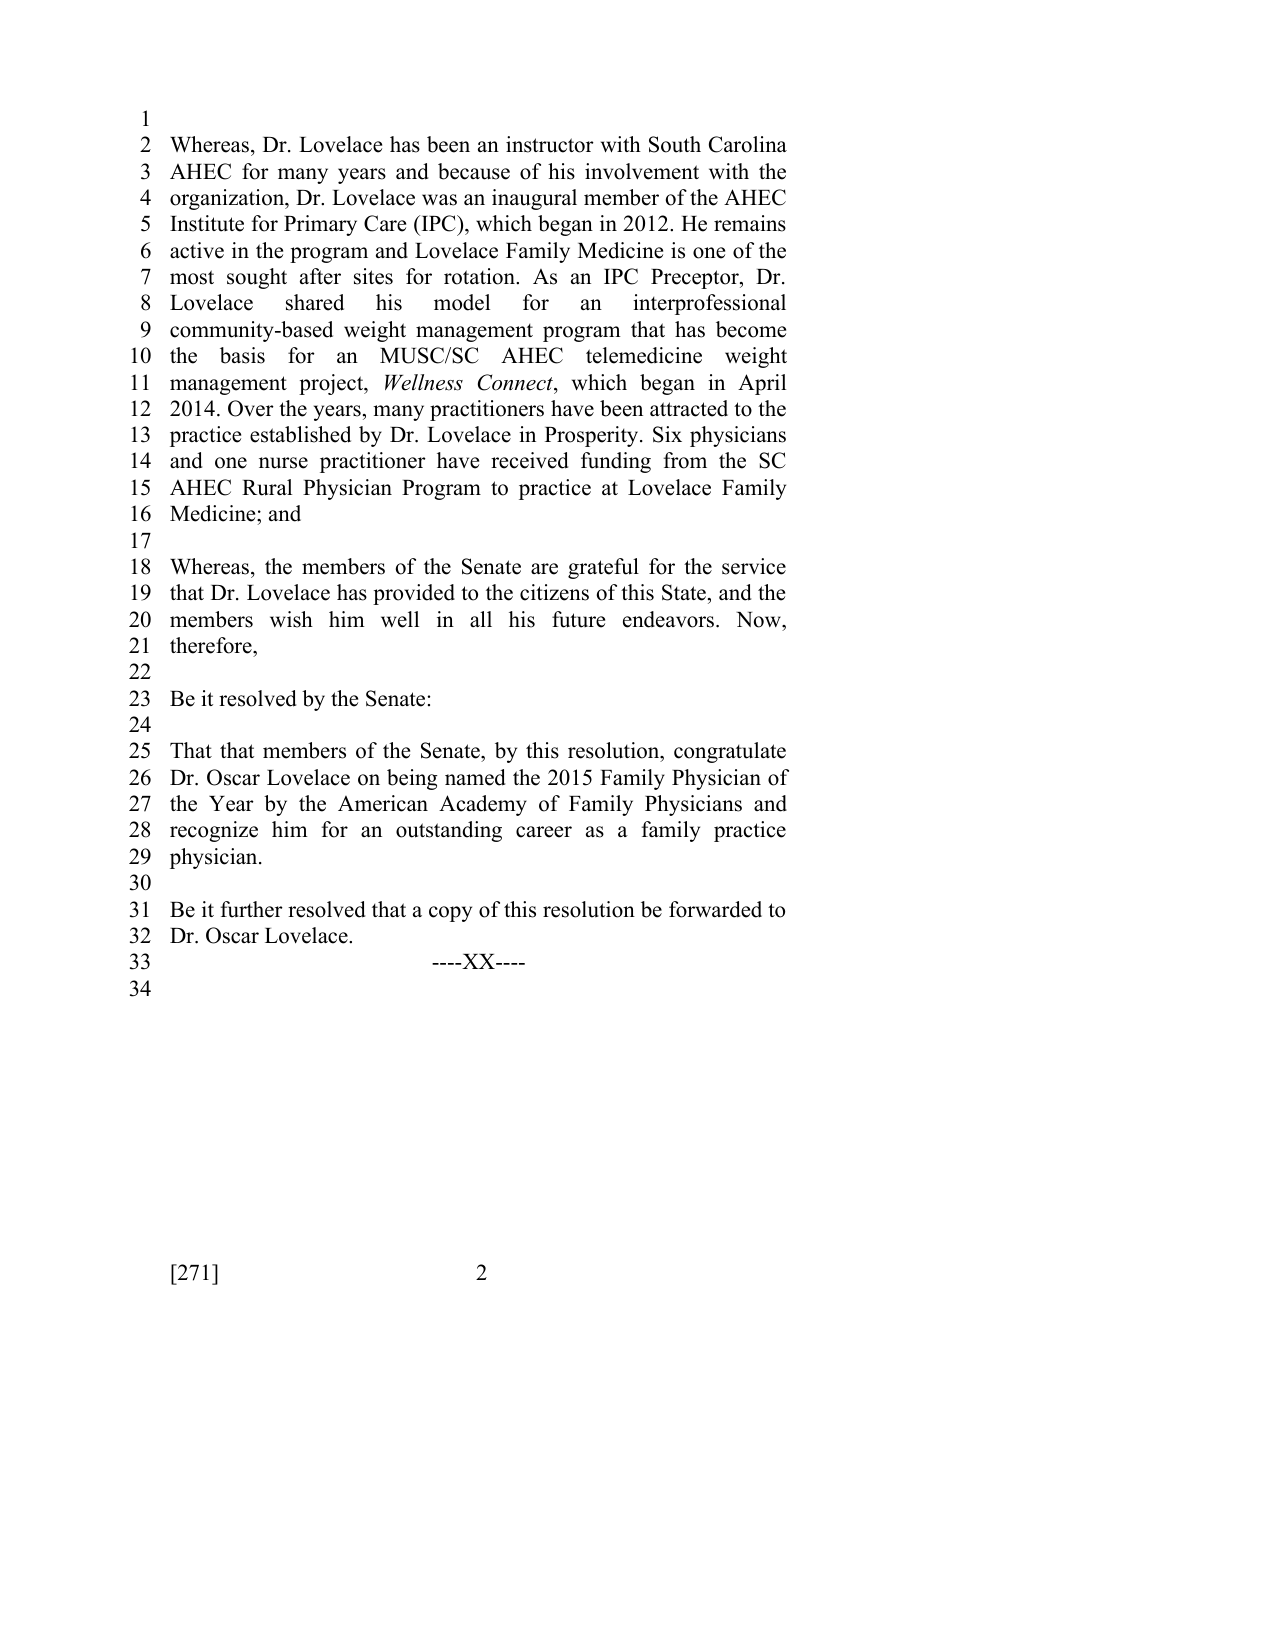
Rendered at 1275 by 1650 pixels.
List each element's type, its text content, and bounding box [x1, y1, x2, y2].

text Be it resolved by the Senate: [169, 685, 787, 711]
text Whereas, the members of the Senate are grateful for the service that Dr. Lovelace has provided to the citizens of this State, and the members wish him well in all his future endeavors. Now, therefore, [169, 553, 787, 658]
text ----XX---- [169, 948, 787, 975]
text Whereas, Dr. Lovelace has been an instructor with South Carolina AHEC for many years and because of his involvement with the organization, Dr. Lovelace was an inaugural member of the AHEC Institute for Primary Care (IPC), which began in 2012. He remains active in the program and Lovelace Family Medicine is one of the most sought after sites for rotation. As an IPC Preceptor, Dr. Lovelace shared his model for an interprofessional community-based weight management program that has become the basis for an MUSC/SC AHEC telemedicine weight management project, Wellness Connect, which began in April 2014. Over the years, many practitioners have been attracted to the practice established by Dr. Lovelace in Prosperity. Six physicians and one nurse practitioner have received funding from the SC AHEC Rural Physician Program to practice at Lovelace Family Medicine; and [169, 131, 787, 527]
text Be it further resolved that a copy of this resolution be forwarded to Dr. Oscar Lovelace. [169, 896, 787, 948]
text That that members of the Senate, by this resolution, congratulate Dr. Oscar Lovelace on being named the 2015 Family Physician of the Year by the American Academy of Family Physicians and recognize him for an outstanding career as a family practice physician. [169, 737, 787, 869]
